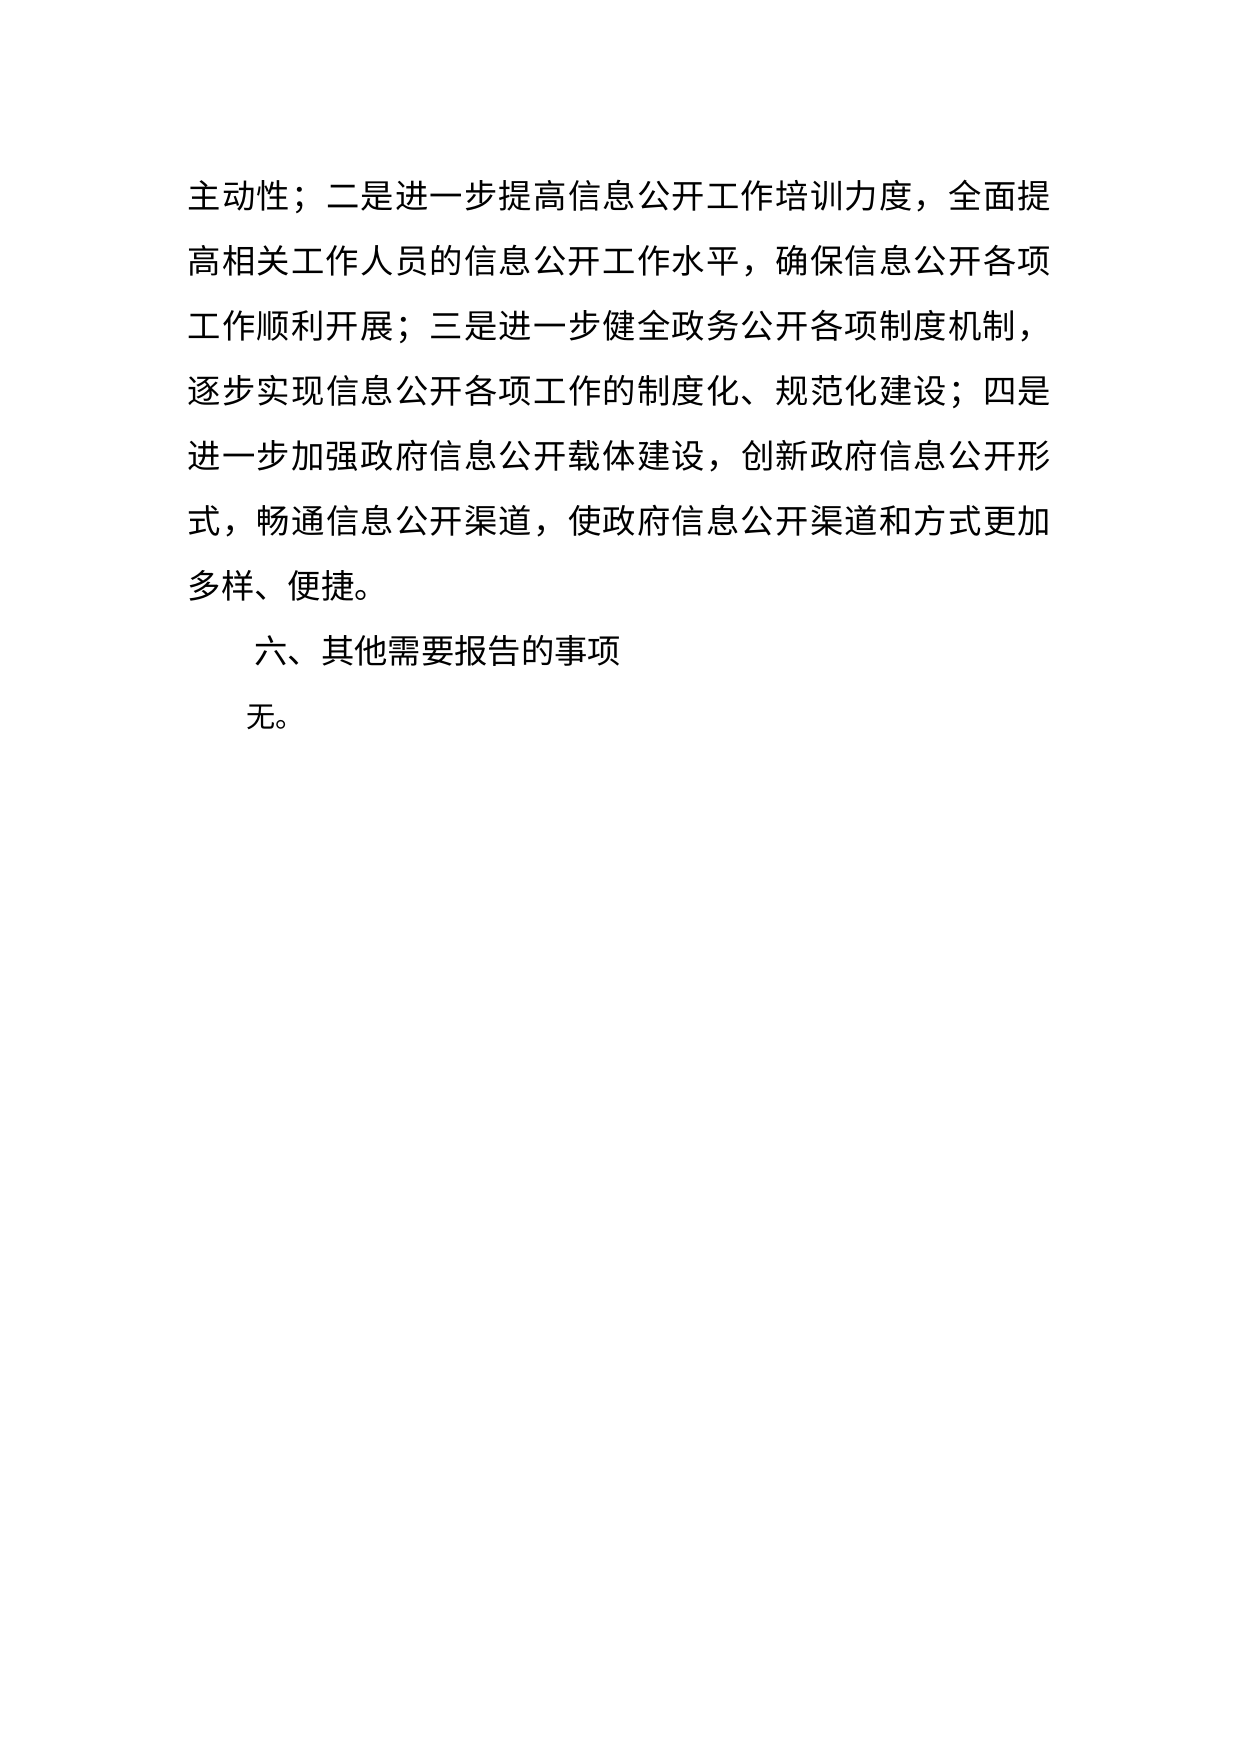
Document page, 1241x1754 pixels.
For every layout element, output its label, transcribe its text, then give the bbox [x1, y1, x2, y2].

text 六、其他需要报告的事项 [187, 617, 1053, 682]
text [187, 162, 1053, 617]
text 无。 [187, 682, 1053, 747]
